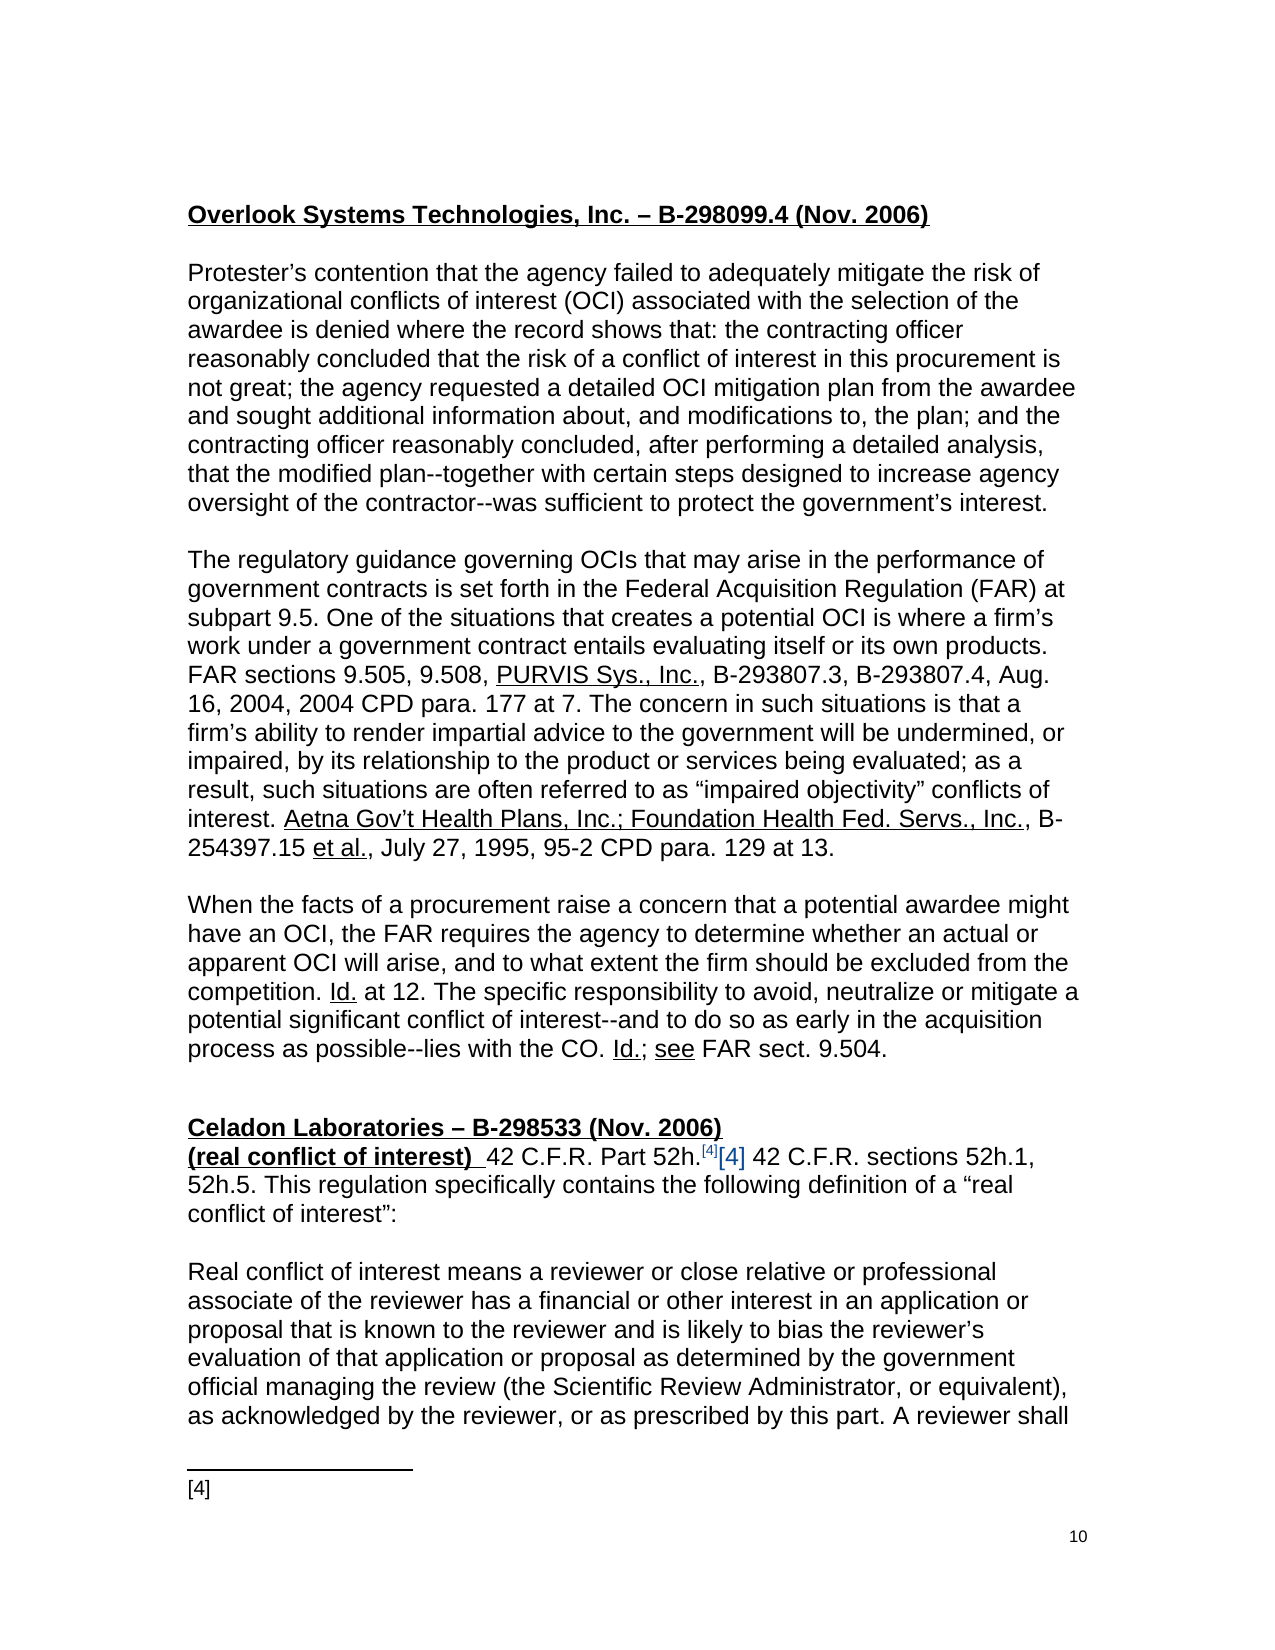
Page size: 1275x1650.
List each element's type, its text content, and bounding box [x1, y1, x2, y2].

subtitle Overlook Systems Technologies, Inc. – B-298099.4 (Nov. 2006) [187, 200, 1087, 229]
text Protester’s contention that the agency failed to adequately mitigate the risk of organizational conflicts of interest (OCI) associated with the selection of the awardee is denied where the record shows that: the contracting officer reasonably concluded that the risk of a conflict of interest in this procurement is not great; the agency requested a detailed OCI mitigation plan from the awardee and sought additional information about, and modifications to, the plan; and the contracting officer reasonably concluded, after performing a detailed analysis, that the modified plan--together with certain steps designed to increase agency oversight of the contractor--was sufficient to protect the government’s interest. [187, 257, 1087, 516]
text (real conflict of interest) 42 C.F.R. Part 52h.[4] 42 C.F.R. sections 52h.1, 52h.5. This regulation specifically contains the following definition of a “real conflict of interest”: [187, 1142, 1087, 1228]
text When the facts of a procurement raise a concern that a potential awardee might have an OCI, the FAR requires the agency to determine whether an actual or apparent OCI will arise, and to what extent the firm should be excluded from the competition. Id. at 12. The specific responsibility to avoid, neutralize or mitigate a potential significant conflict of interest--and to do so as early in the acquisition process as possible--lies with the CO. Id.; see FAR sect. 9.504. [187, 890, 1087, 1063]
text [187, 1257, 1087, 1429]
text The regulatory guidance governing OCIs that may arise in the performance of government contracts is set forth in the Federal Acquisition Regulation (FAR) at subpart 9.5. One of the situations that creates a potential OCI is where a firm’s work under a government contract entails evaluating itself or its own products. FAR sections 9.505, 9.508, PURVIS Sys., Inc., B-293807.3, B-293807.4, Aug. 16, 2004, 2004 CPD para. 177 at 7. The concern in such situations is that a firm’s ability to render impartial advice to the government will be undermined, or impaired, by its relationship to the product or services being evaluated; as a result, such situations are often referred to as “impaired objectivity” conflicts of interest. Aetna Gov’t Health Plans, Inc.; Foundation Health Fed. Servs., Inc., B-254397.15 et al., July 27, 1995, 95-2 CPD para. 129 at 13. [187, 545, 1087, 861]
subtitle Celadon Laboratories – B-298533 (Nov. 2006) [187, 1113, 1087, 1142]
